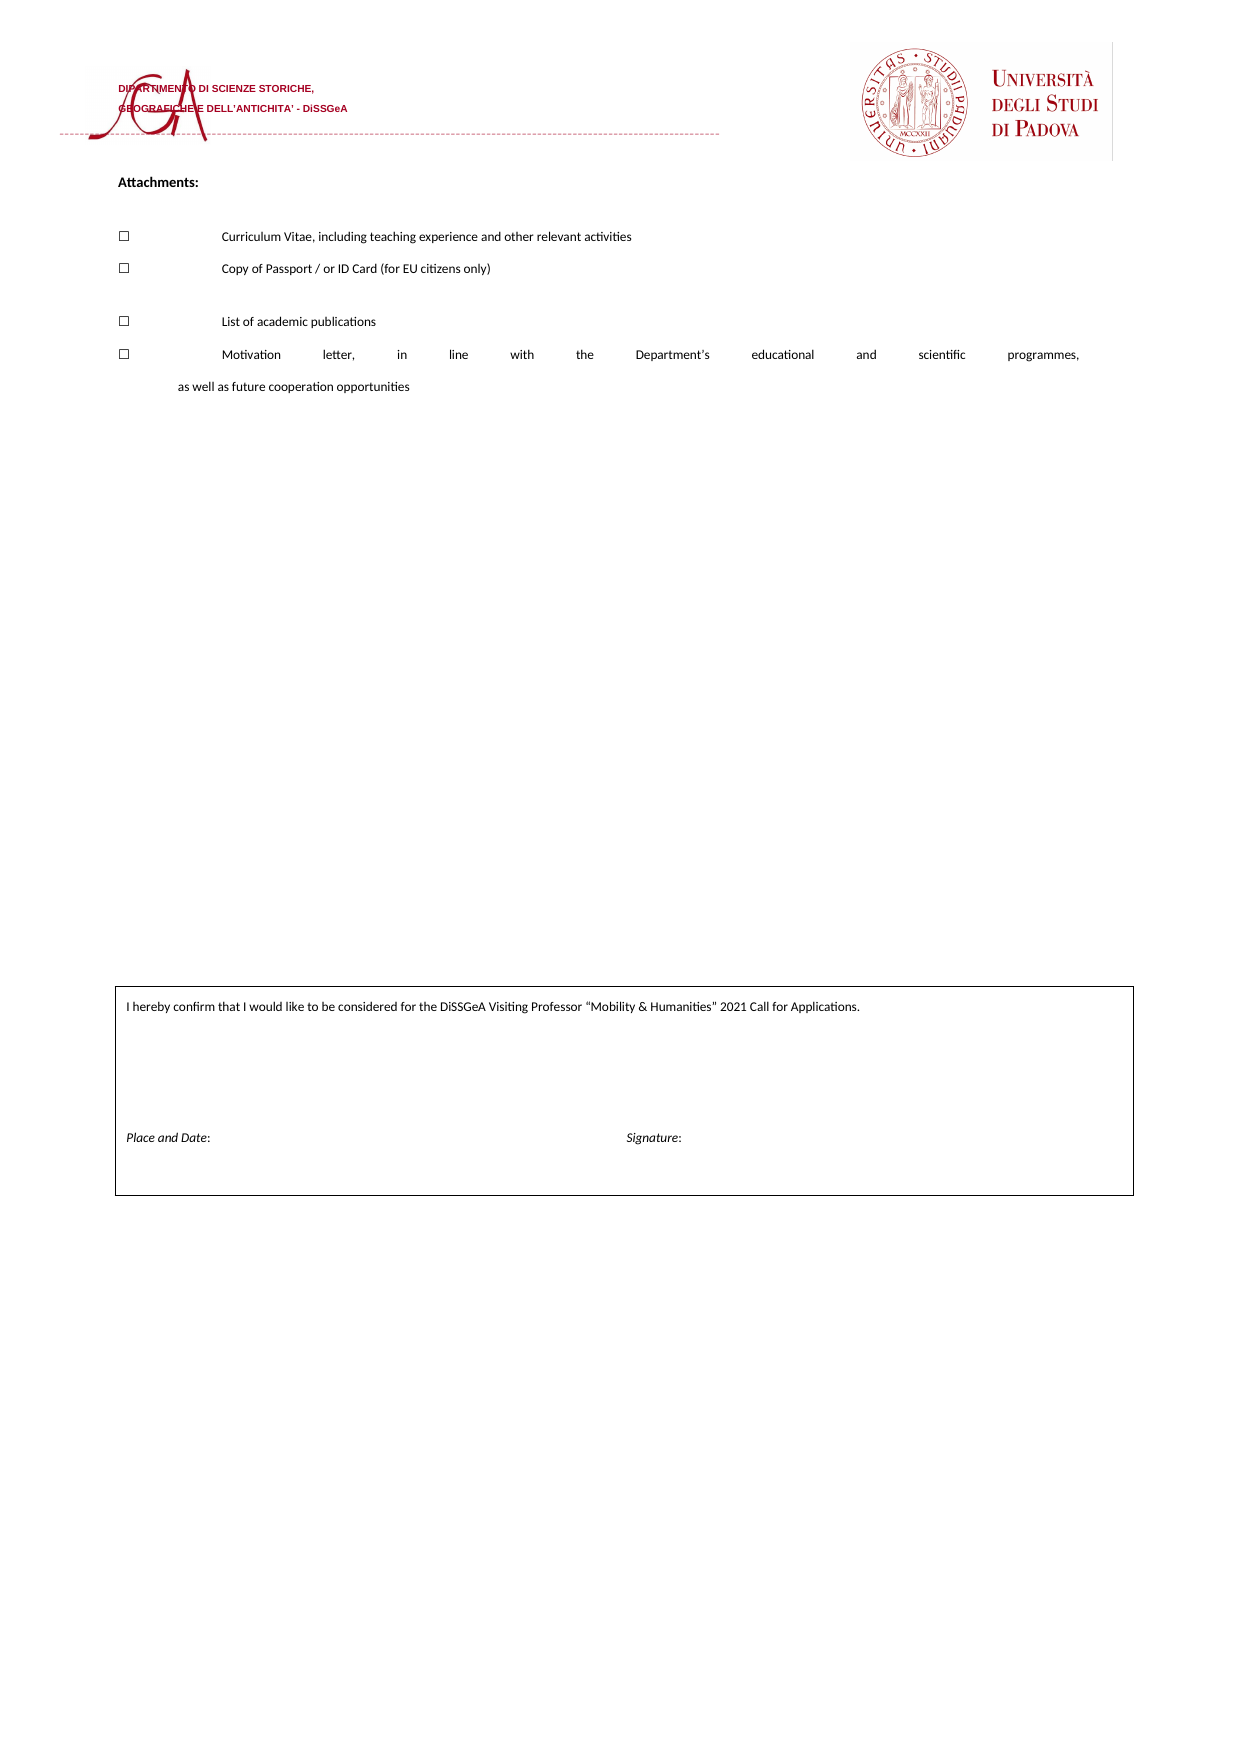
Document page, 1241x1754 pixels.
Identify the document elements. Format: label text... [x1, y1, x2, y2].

text ☐ Motivation letter, in line with the Department’s educational and scientific programmes, as well as future cooperation opportunities [118, 334, 1122, 394]
text ☐ List of academic publications [118, 302, 1122, 330]
picture [850, 42, 1113, 161]
text ☐ Copy of Passport / or ID Card (for EU citizens only) [118, 249, 1122, 277]
table_header I hereby confirm that I would like to be considered for the DiSSGeA Visiting Professor “Mobility & Humanities” 2021 Call for Applications. [116, 987, 1133, 1093]
table_cell Signature: [615, 1093, 1133, 1194]
text ☐ Curriculum Vitae, including teaching experience and other relevant activities [118, 217, 1122, 245]
table_cell Place and Date: [116, 1093, 615, 1194]
picture [84, 66, 212, 145]
text Attachments: [118, 161, 1122, 192]
